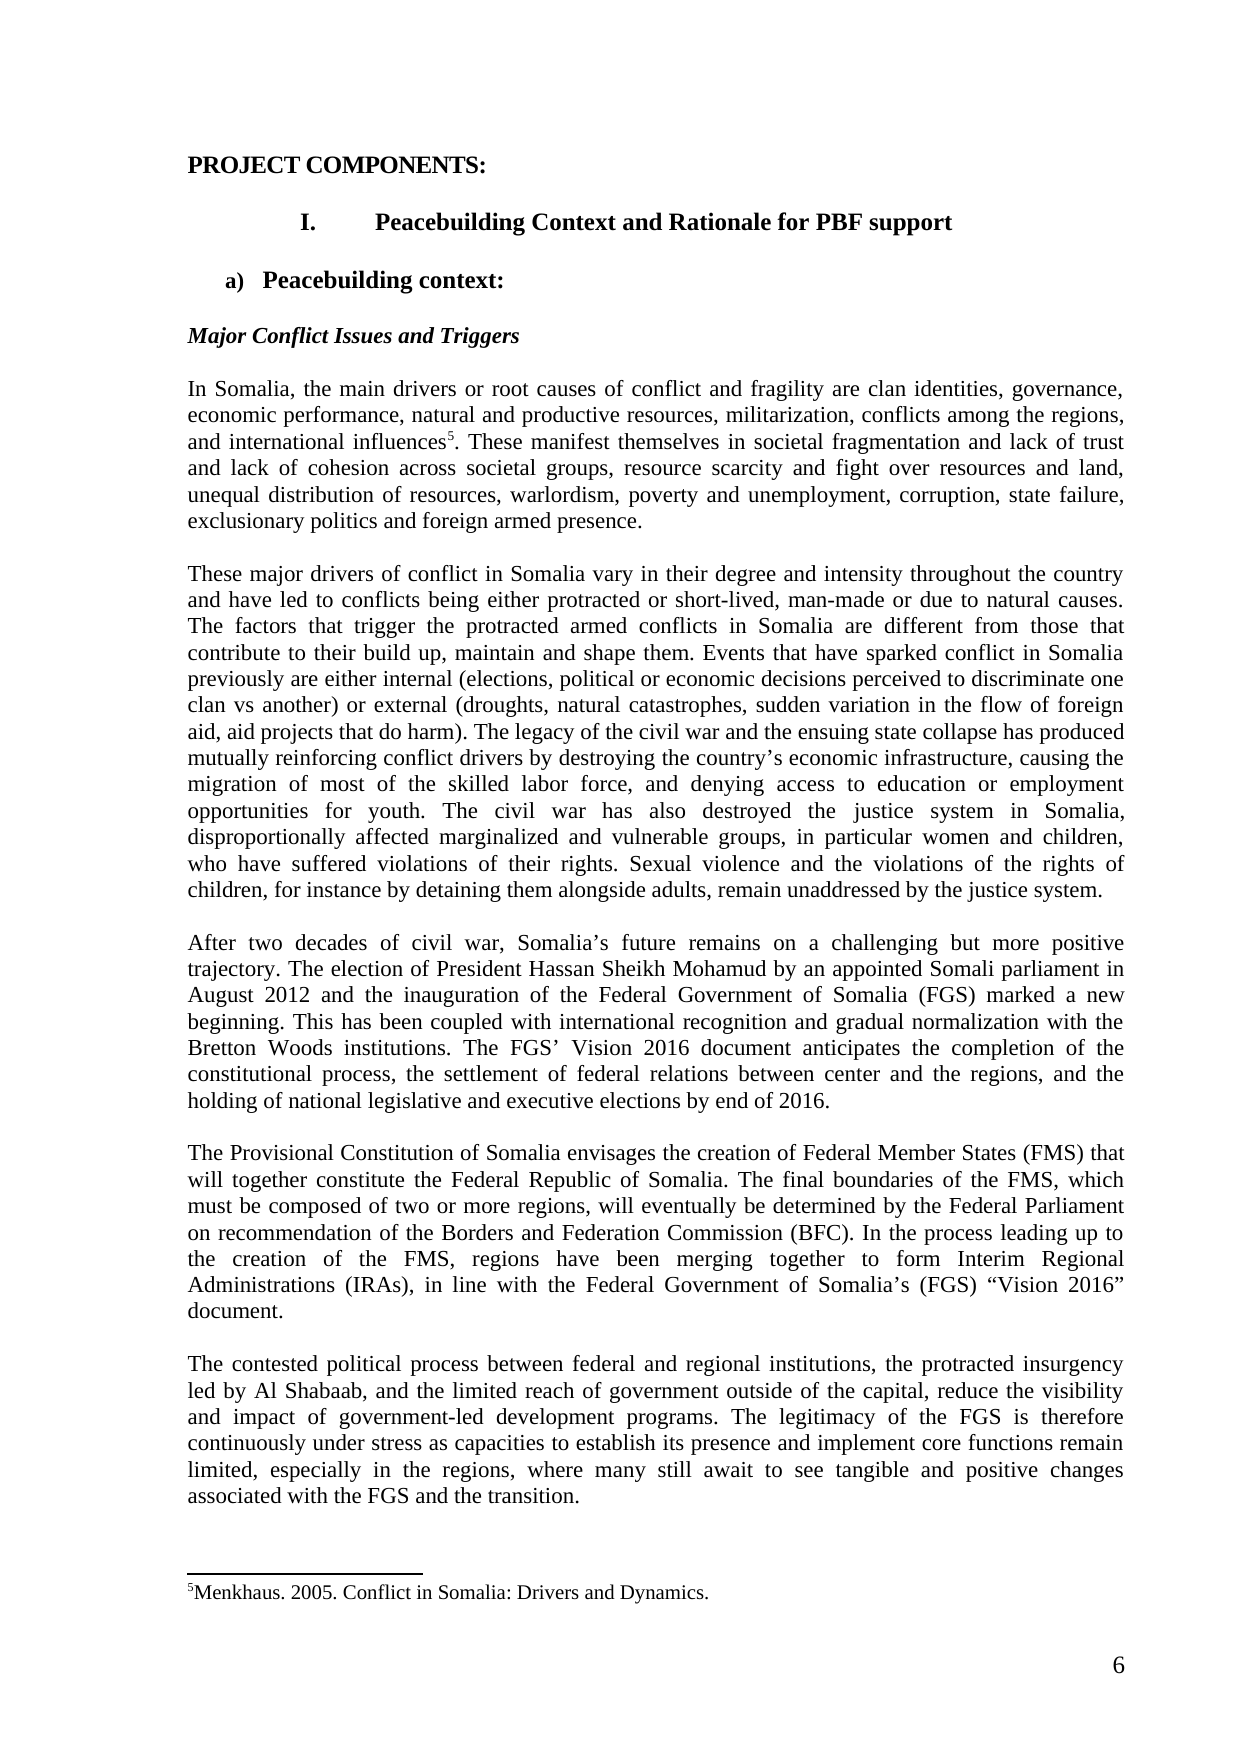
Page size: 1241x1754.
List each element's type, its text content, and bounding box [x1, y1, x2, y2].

text The contested political process between federal and regional institutions, the protracted insurgency led by Al Shabaab, and the limited reach of government outside of the capital, reduce the visibility and impact of government-led development programs. The legitimacy of the FGS is therefore continuously under stress as capacities to establish its presence and implement core functions remain limited, especially in the regions, where many still await to see tangible and positive changes associated with the FGS and the transition. [187, 1350, 1126, 1508]
text These major drivers of conflict in Somalia vary in their degree and intensity throughout the country and have led to conflicts being either protracted or short-lived, man-made or due to natural causes. The factors that trigger the protracted armed conflicts in Somalia are different from those that contribute to their build up, maintain and shape them. Events that have sparked conflict in Somalia previously are either internal (elections, political or economic decisions perceived to discriminate one clan vs another) or external (droughts, natural catastrophes, sudden variation in the flow of foreign aid, aid projects that do harm). The legacy of the civil war and the ensuing state collapse has produced mutually reinforcing conflict drivers by destroying the country’s economic infrastructure, causing the migration of most of the skilled labor force, and denying access to education or employment opportunities for youth. The civil war has also destroyed the justice system in Somalia, disproportionally affected marginalized and vulnerable groups, in particular women and children, who have suffered violations of their rights. Sexual violence and the violations of the rights of children, for instance by detaining them alongside adults, remain unaddressed by the justice system. [187, 560, 1126, 902]
subtitle PROJECT COMPONENTS: [187, 150, 1125, 179]
text In Somalia, the main drivers or root causes of conflict and fragility are clan identities, governance, economic performance, natural and productive resources, militarization, conflicts among the regions, and international influences. These manifest themselves in societal fragmentation and lack of trust and lack of cohesion across societal groups, resource scarcity and fight over resources and land, unequal distribution of resources, warlordism, poverty and unemployment, corruption, state failure, exclusionary politics and foreign armed presence. [187, 375, 1126, 533]
text After two decades of civil war, Somalia’s future remains on a challenging but more positive trajectory. The election of President Hassan Sheikh Mohamud by an appointed Somali parliament in August 2012 and the inauguration of the Federal Government of Somalia (FGS) marked a new beginning. This has been coupled with international recognition and gradual normalization with the Bretton Woods institutions. The FGS’ Vision 2016 document anticipates the completion of the constitutional process, the settlement of federal relations between center and the regions, and the holding of national legislative and executive elections by end of 2016. [187, 929, 1126, 1113]
list Peacebuilding Context and Rationale for PBF support [300, 207, 1125, 236]
list Peacebuilding context: [225, 265, 1125, 294]
text Major Conflict Issues and Triggers [187, 322, 1126, 349]
text The Provisional Constitution of Somalia envisages the creation of Federal Member States (FMS) that will together constitute the Federal Republic of Somalia. The final boundaries of the FMS, which must be composed of two or more regions, will eventually be determined by the Federal Parliament on recommendation of the Borders and Federation Commission (BFC). In the process leading up to the creation of the FMS, regions have been merging together to form Interim Regional Administrations (IRAs), in line with the Federal Government of Somalia’s (FGS) “Vision 2016” document. [187, 1139, 1126, 1324]
